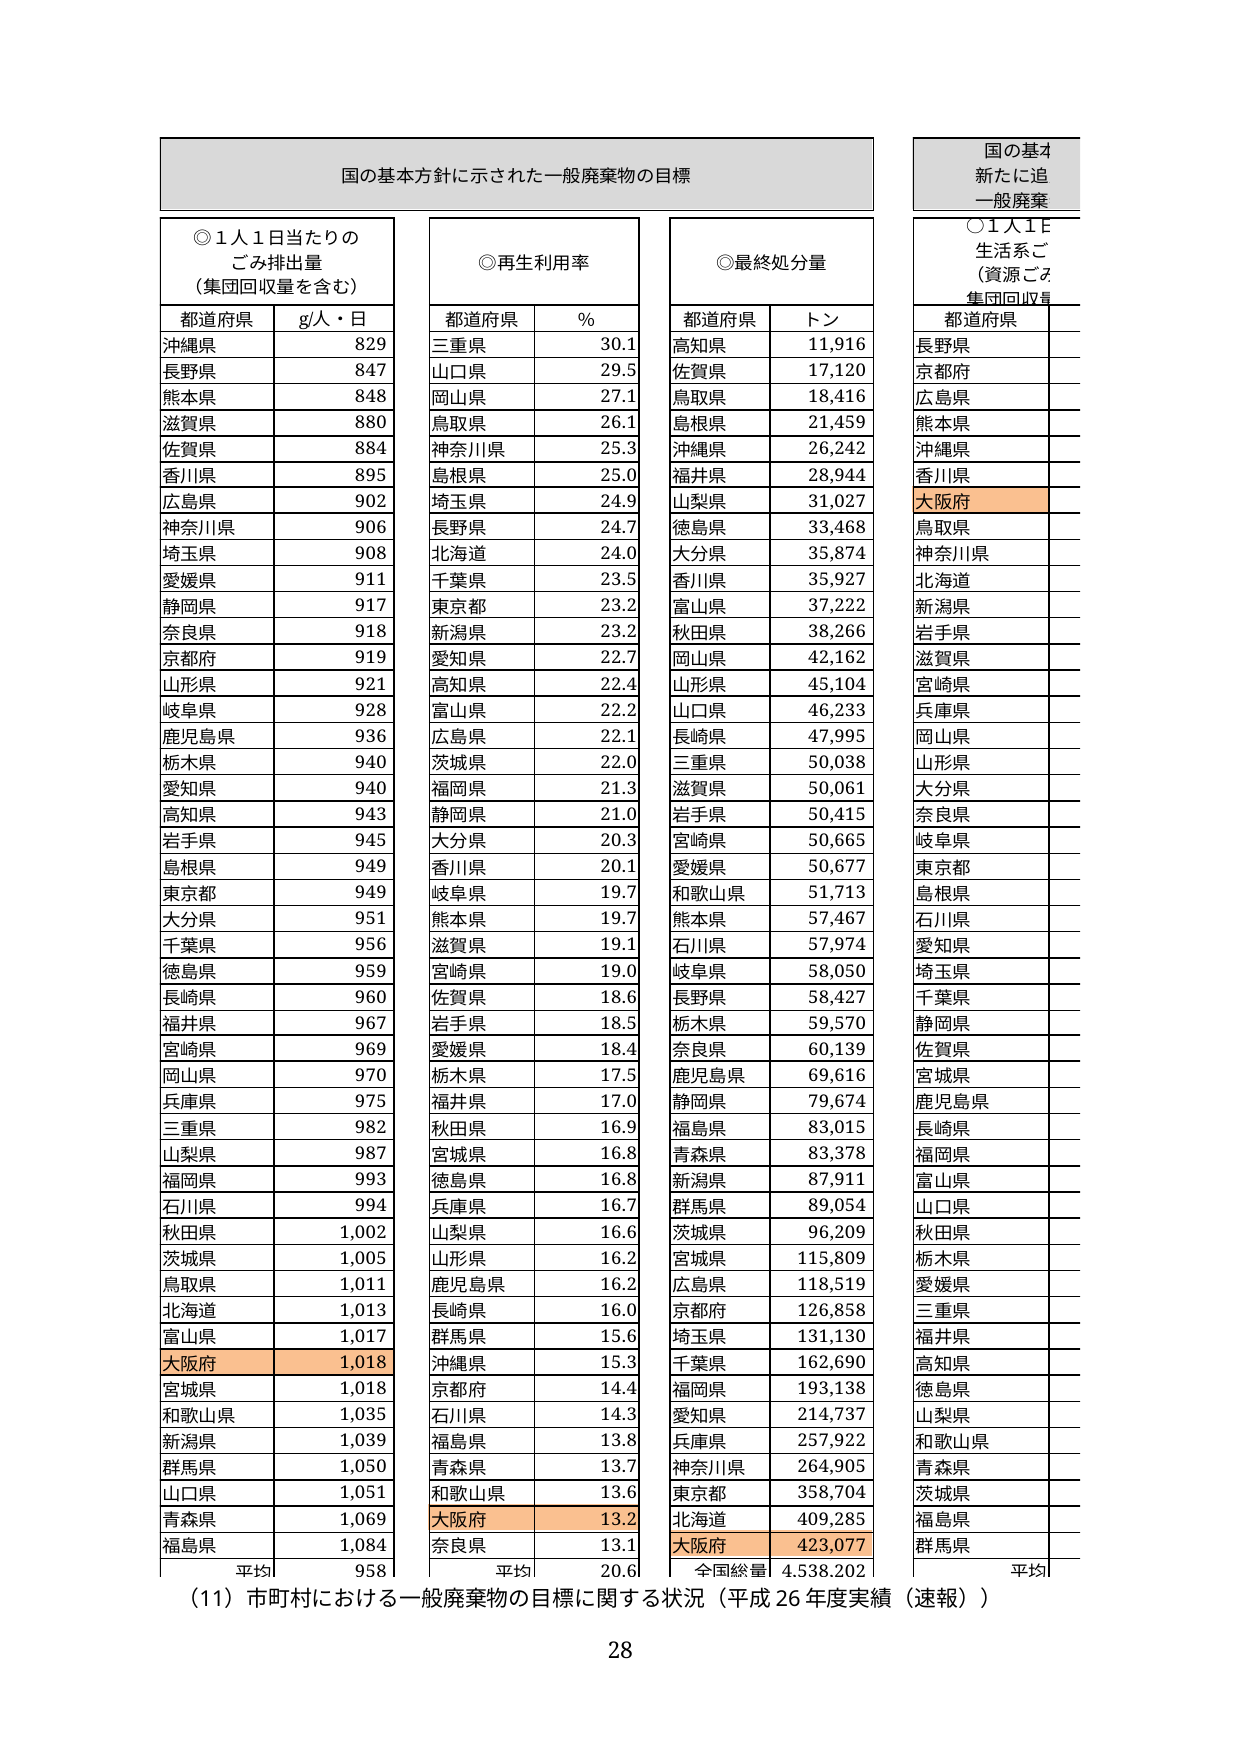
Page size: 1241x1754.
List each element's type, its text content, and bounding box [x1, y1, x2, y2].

text （11）市町村における一般廃棄物の目標に関する状況（平成26年度実績（速報）） [177, 1578, 1092, 1616]
